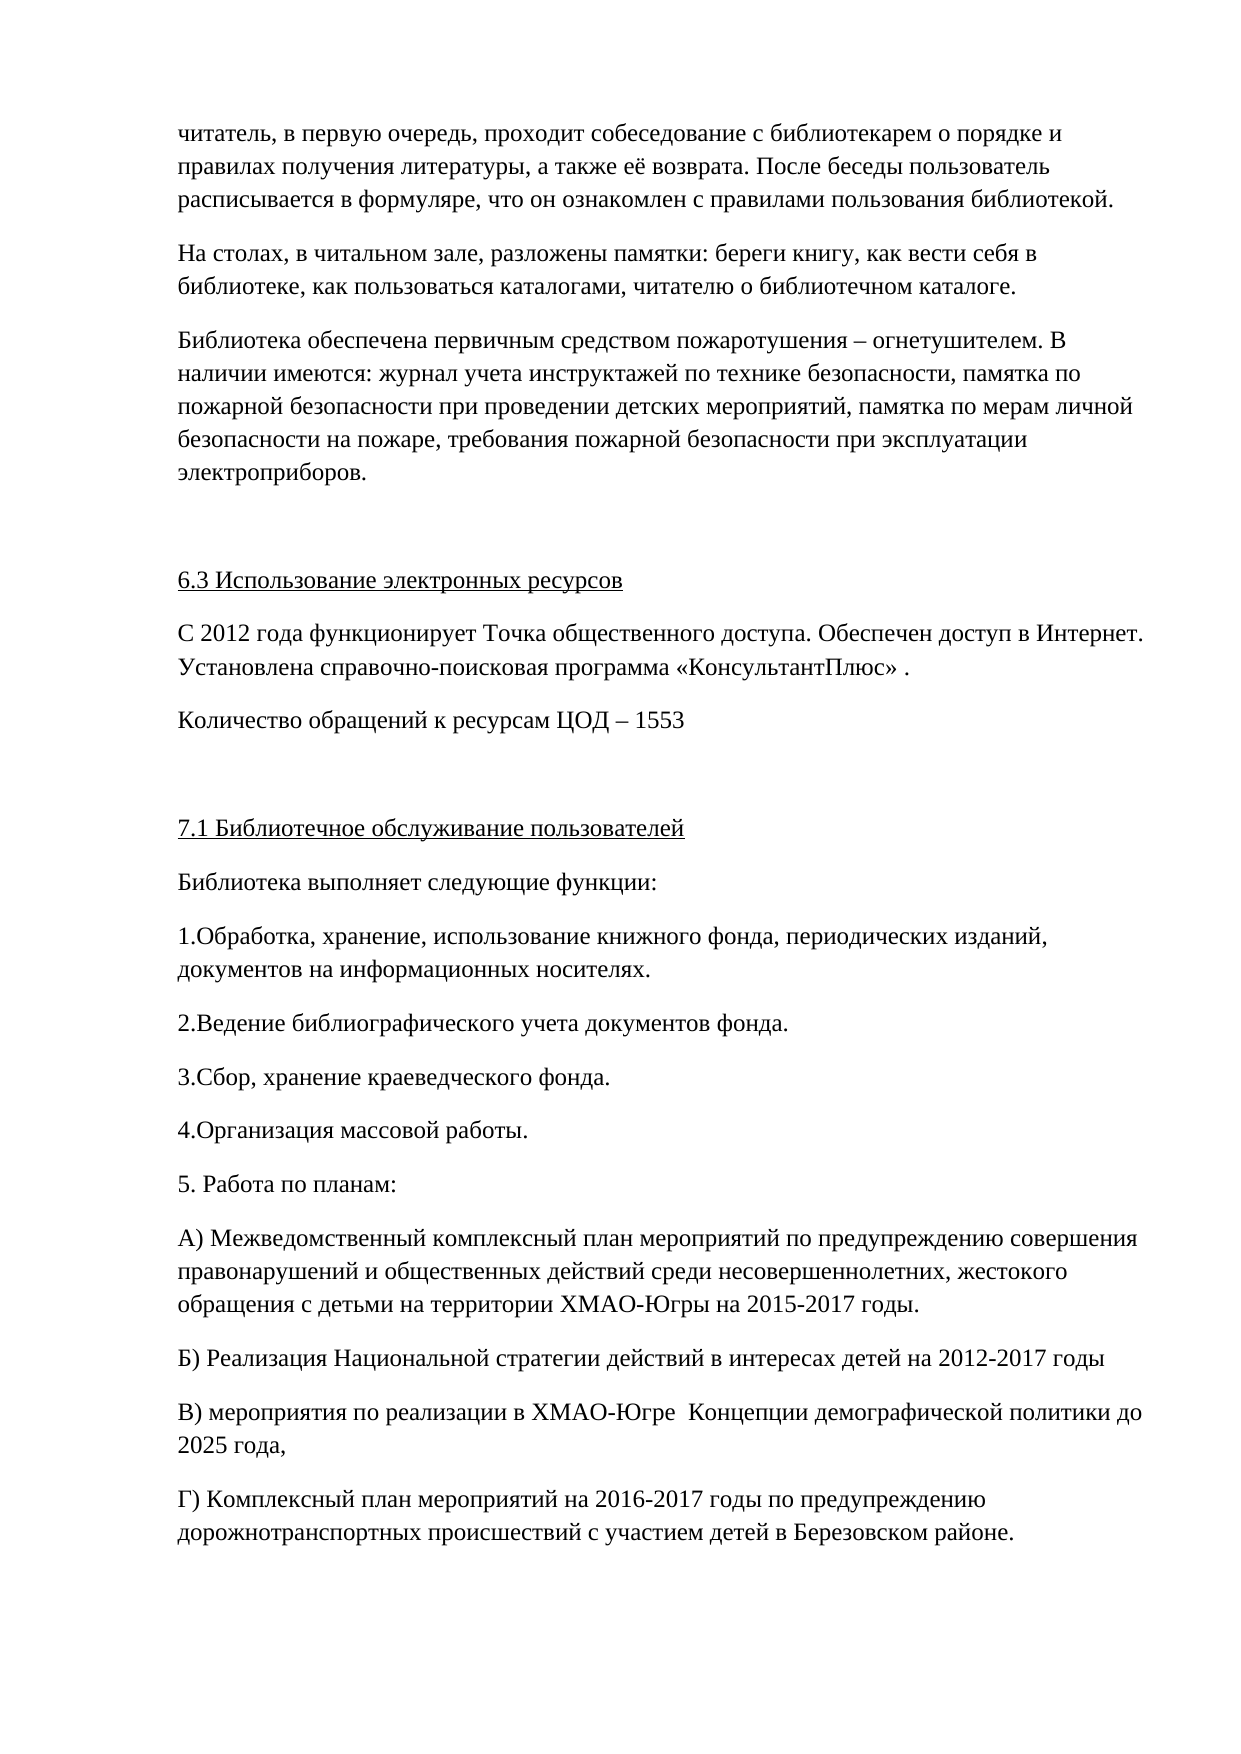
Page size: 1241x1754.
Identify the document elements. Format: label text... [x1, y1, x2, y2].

text С 2012 года функционирует Точка общественного доступа. Обеспечен доступ в Интернет. Установлена справочно-поисковая программа «КонсультантПлюс» . [177, 618, 1152, 680]
text 5. Работа по планам: [177, 1169, 1152, 1198]
text Библиотека обеспечена первичным средством пожаротушения – огнетушителем. В наличии имеются: журнал учета инструктажей по технике безопасности, памятка по пожарной безопасности при проведении детских мероприятий, памятка по мерам личной безопасности на пожаре, требования пожарной безопасности при эксплуатации электроприборов. [177, 325, 1152, 486]
text 7.1 Библиотечное обслуживание пользователей [177, 813, 1152, 842]
text 2.Ведение библиографического учета документов фонда. [177, 1008, 1152, 1036]
text 4.Организация массовой работы. [177, 1115, 1152, 1144]
text 3.Сбор, хранение краеведческого фонда. [177, 1062, 1152, 1090]
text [177, 118, 1152, 213]
text В) мероприятия по реализации в ХМАО-Югре Концепции демографической политики до 2025 года, [177, 1397, 1152, 1459]
text Г) Комплексный план мероприятий на 2016-2017 годы по предупреждению дорожнотранспортных происшествий с участием детей в Березовском районе. [177, 1484, 1152, 1546]
text Б) Реализация Национальной стратегии действий в интересах детей на 2012-2017 годы [177, 1343, 1152, 1372]
text 6.3 Использование электронных ресурсов [177, 565, 1152, 593]
text На столах, в читальном зале, разложены памятки: береги книгу, как вести себя в библиотеке, как пользоваться каталогами, читателю о библиотечном каталоге. [177, 238, 1152, 300]
text Библиотека выполняет следующие функции: [177, 867, 1152, 896]
text 1.Обработка, хранение, использование книжного фонда, периодических изданий, документов на информационных носителях. [177, 921, 1152, 983]
text Количество обращений к ресурсам ЦОД – 1553 [177, 705, 1152, 734]
text А) Межведомственный комплексный план мероприятий по предупреждению совершения правонарушений и общественных действий среди несовершеннолетних, жестокого обращения с детьми на территории ХМАО-Югры на 2015-2017 годы. [177, 1223, 1152, 1318]
